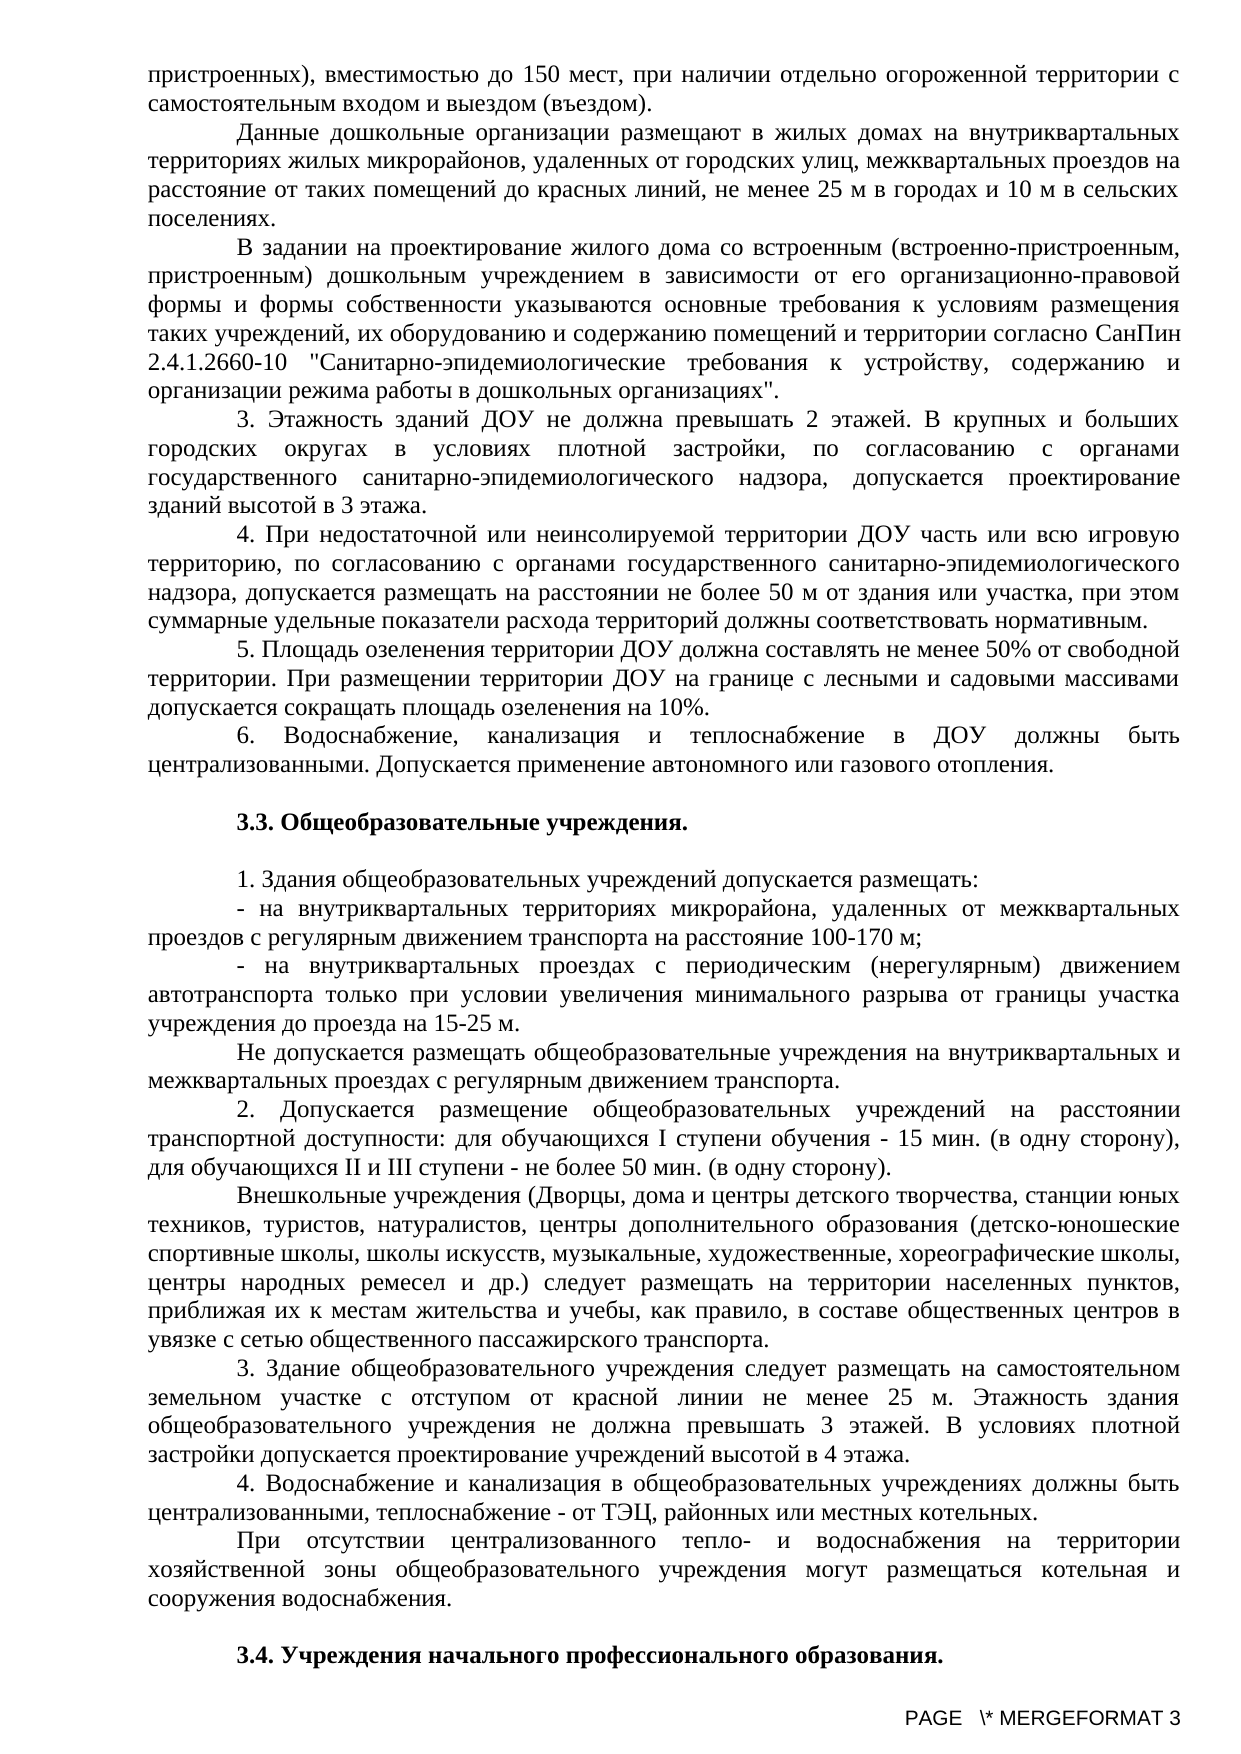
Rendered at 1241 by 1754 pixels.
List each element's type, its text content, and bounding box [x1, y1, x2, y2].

text 3. Этажность зданий ДОУ не должна превышать 2 этажей. В крупных и больших городских округах в условиях плотной застройки, по согласованию с органами государственного санитарно-эпидемиологического надзора, допускается проектирование зданий высотой в 3 этажа. [148, 404, 1181, 519]
text 3. Здание общеобразовательного учреждения следует размещать на самостоятельном земельном участке с отступом от красной линии не менее 25 м. Этажность здания общеобразовательного учреждения не должна превышать 3 этажей. В условиях плотной застройки допускается проектирование учреждений высотой в 4 этажа. [148, 1353, 1181, 1468]
text Данные дошкольные организации размещают в жилых домах на внутриквартальных территориях жилых микрорайонов, удаленных от городских улиц, межквартальных проездов на расстояние от таких помещений до красных линий, не менее 25 м в городах и 10 м в сельских поселениях. [148, 117, 1181, 232]
text Внешкольные учреждения (Дворцы, дома и центры детского творчества, станции юных техников, туристов, натуралистов, центры дополнительного образования (детско-юношеские спортивные школы, школы искусств, музыкальные, художественные, хореографические школы, центры народных ремесел и др.) следует размещать на территории населенных пунктов, приближая их к местам жительства и учебы, как правило, в составе общественных центров в увязке с сетью общественного пассажирского транспорта. [148, 1180, 1181, 1353]
text - на внутриквартальных территориях микрорайона, удаленных от межквартальных проездов с регулярным движением транспорта на расстояние 100-170 м; [148, 893, 1181, 950]
text 1. Здания общеобразовательных учреждений допускается размещать: [148, 864, 1181, 893]
text В задании на проектирование жилого дома со встроенным (встроенно-пристроенным, пристроенным) дошкольным учреждением в зависимости от его организационно-правовой формы и формы собственности указываются основные требования к условиям размещения таких учреждений, их оборудованию и содержанию помещений и территории согласно СанПин 2.4.1.2660-10 "Санитарно-эпидемиологические требования к устройству, содержанию и организации режима работы в дошкольных организациях". [148, 232, 1181, 404]
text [148, 59, 1181, 117]
text 3.3. Общеобразовательные учреждения. [148, 807, 1181, 835]
text При отсутствии централизованного тепло- и водоснабжения на территории хозяйственной зоны общеобразовательного учреждения могут размещаться котельная и сооружения водоснабжения. [148, 1525, 1181, 1612]
text 6. Водоснабжение, канализация и теплоснабжение в ДОУ должны быть централизованными. Допускается применение автономного или газового отопления. [148, 720, 1181, 778]
text 3.4. Учреждения начального профессионального образования. [148, 1640, 1181, 1669]
text 4. При недостаточной или неинсолируемой территории ДОУ часть или всю игровую территорию, по согласованию с органами государственного санитарно-эпидемиологического надзора, допускается размещать на расстоянии не более 50 м от здания или участка, при этом суммарные удельные показатели расхода территорий должны соответствовать нормативным. [148, 519, 1181, 634]
text 4. Водоснабжение и канализация в общеобразовательных учреждениях должны быть централизованными, теплоснабжение - от ТЭЦ, районных или местных котельных. [148, 1468, 1181, 1525]
text - на внутриквартальных проездах с периодическим (нерегулярным) движением автотранспорта только при условии увеличения минимального разрыва от границы участка учреждения до проезда на 15-25 м. [148, 950, 1181, 1037]
text 5. Площадь озеленения территории ДОУ должна составлять не менее 50% от свободной территории. При размещении территории ДОУ на границе с лесными и садовыми массивами допускается сокращать площадь озеленения на 10%. [148, 634, 1181, 720]
text 2. Допускается размещение общеобразовательных учреждений на расстоянии транспортной доступности: для обучающихся I ступени обучения - 15 мин. (в одну сторону), для обучающихся II и III ступени - не более 50 мин. (в одну сторону). [148, 1094, 1181, 1180]
text Не допускается размещать общеобразовательные учреждения на внутриквартальных и межквартальных проездах с регулярным движением транспорта. [148, 1037, 1181, 1094]
